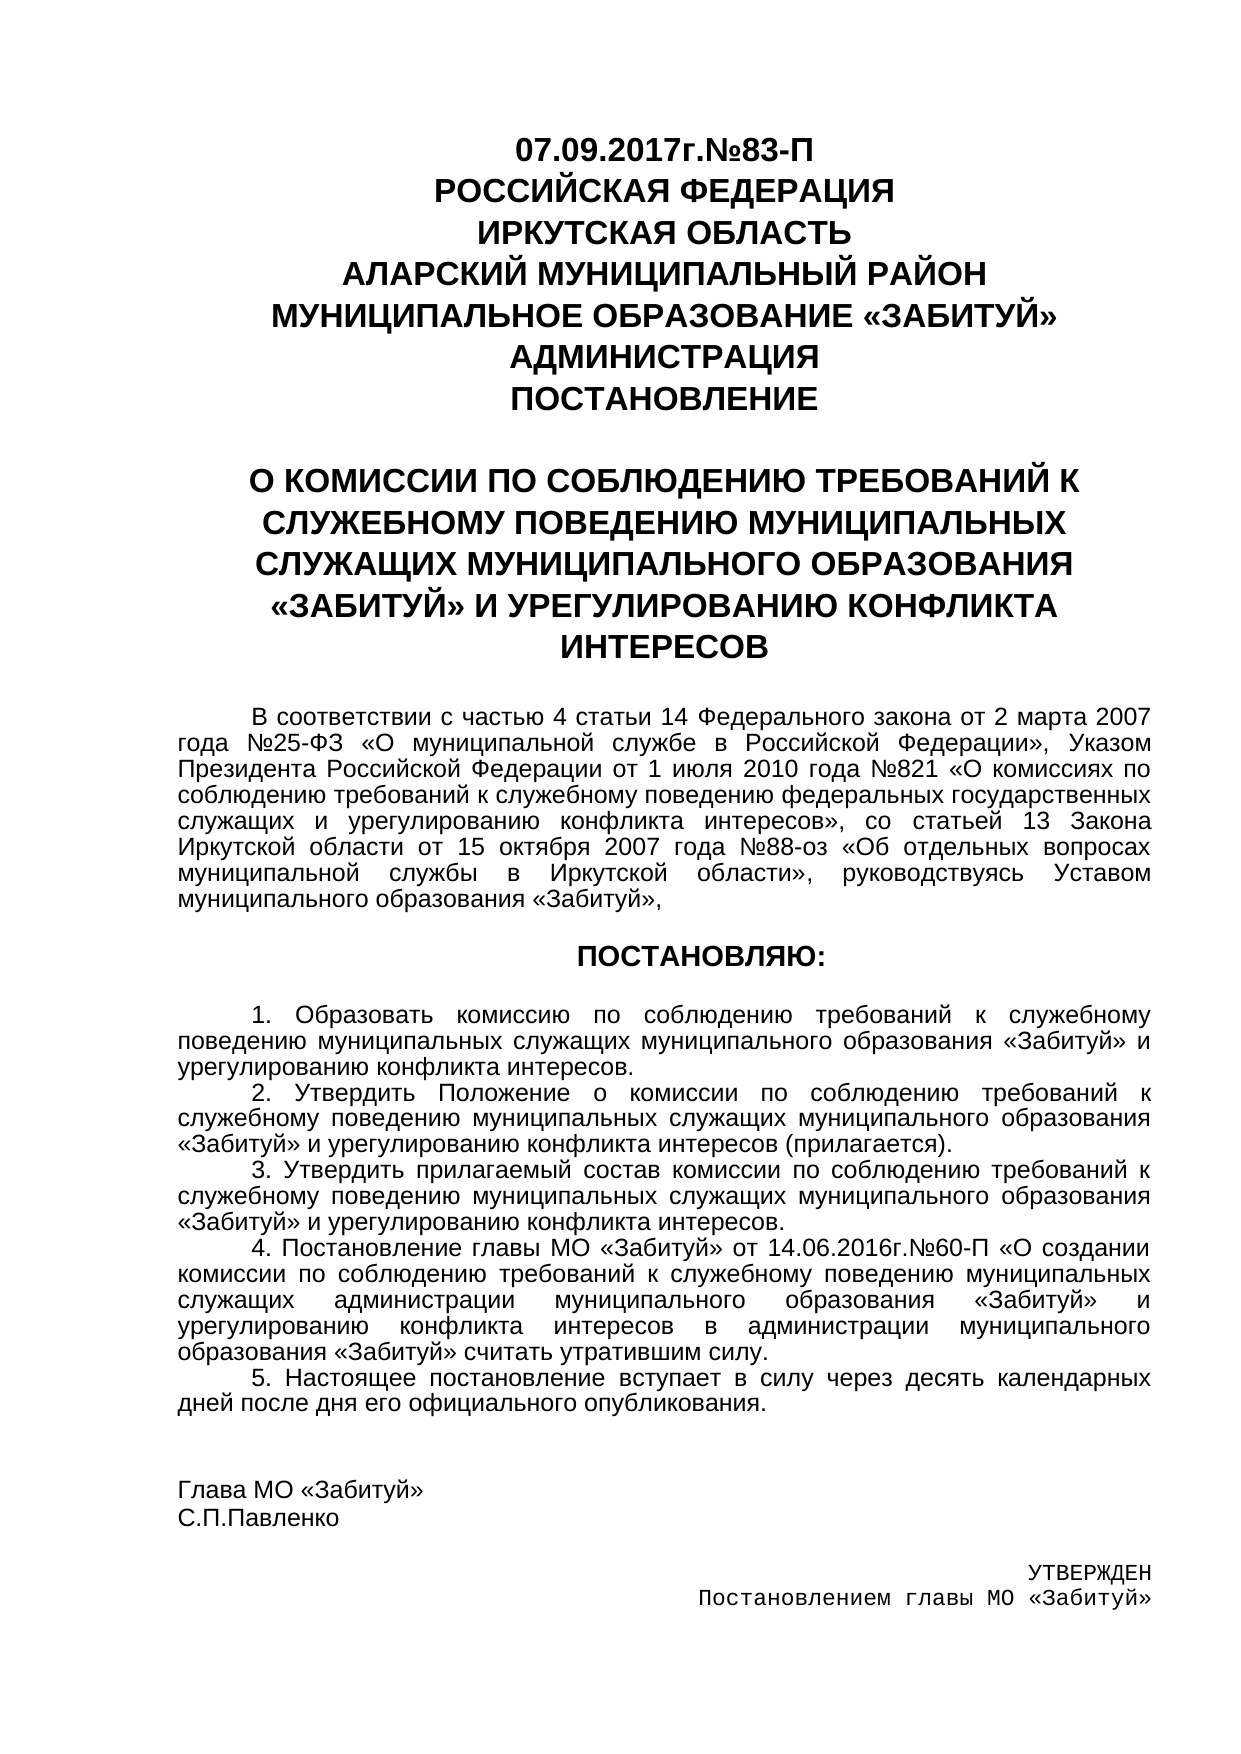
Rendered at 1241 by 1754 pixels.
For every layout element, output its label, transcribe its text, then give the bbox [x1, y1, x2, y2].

text ИРКУТСКАЯ ОБЛАСТЬ [177, 213, 1152, 251]
text 3. Утвердить прилагаемый состав комиссии по соблюдению требований к служебному поведению муниципальных служащих муниципального образования «Забитуй» и урегулированию конфликта интересов. [177, 1158, 1152, 1236]
text АДМИНИСТРАЦИЯ [177, 337, 1152, 376]
text Утвержден [177, 1561, 1152, 1587]
text ПОСТАНОВЛЯЮ: [177, 942, 1152, 972]
text 2. Утвердить Положение о комиссии по соблюдению требований к служебному поведению муниципальных служащих муниципального образования «Забитуй» и урегулированию конфликта интересов (прилагается). [177, 1080, 1152, 1158]
text РОССИЙСКАЯ ФЕДЕРАЦИЯ [177, 171, 1152, 210]
text Глава МО «Забитуй» [177, 1474, 1152, 1503]
text С.П.Павленко [177, 1503, 1152, 1532]
text Постановлением главы МО «Забитуй» [177, 1587, 1152, 1613]
text АЛАРСКИЙ МУНИЦИПАЛЬНЫЙ РАЙОН [177, 254, 1152, 293]
text В соответствии с частью 4 статьи 14 Федерального закона от 2 марта 2007 года №25-ФЗ «О муниципальной службе в Российской Федерации», Указом Президента Российской Федерации от 1 июля 2010 года №821 «О комиссиях по соблюдению требований к служебному поведению федеральных государственных служащих и урегулированию конфликта интересов», со статьей 13 Закона Иркутской области от 15 октября 2007 года №88-оз «Об отдельных вопросах муниципальной службы в Иркутской области», руководствуясь Уставом муниципального образования «Забитуй», [177, 705, 1152, 912]
text О КОМИССИИ ПО СОБЛЮДЕНИЮ ТРЕБОВАНИЙ К СЛУЖЕБНОМУ ПОВЕДЕНИЮ МУНИЦИПАЛЬНЫХ СЛУЖАЩИХ МУНИЦИПАЛЬНОГО ОБРАЗОВАНИЯ «ЗАБИТУЙ» И УРЕГУЛИРОВАНИЮ КОНФЛИКТА ИНТЕРЕСОВ [177, 461, 1152, 666]
text ПОСТАНОВЛЕНИЕ [177, 378, 1152, 417]
text 4. Постановление главы МО «Забитуй» от 14.06.2016г.№60-П «О создании комиссии по соблюдению требований к служебному поведению муниципальных служащих администрации муниципального образования «Забитуй» и урегулированию конфликта интересов в администрации муниципального образования «Забитуй» считать утратившим силу. [177, 1236, 1152, 1365]
text 1. Образовать комиссию по соблюдению требований к служебному поведению муниципальных служащих муниципального образования «Забитуй» и урегулированию конфликта интересов. [177, 1003, 1152, 1080]
text МУНИЦИПАЛЬНОЕ ОБРАЗОВАНИЕ «ЗАБИТУЙ» [177, 296, 1152, 334]
text 07.09.2017г.№83-П [177, 130, 1152, 168]
text 5. Настоящее постановление вступает в силу через десять календарных дней после дня его официального опубликования. [177, 1365, 1152, 1417]
